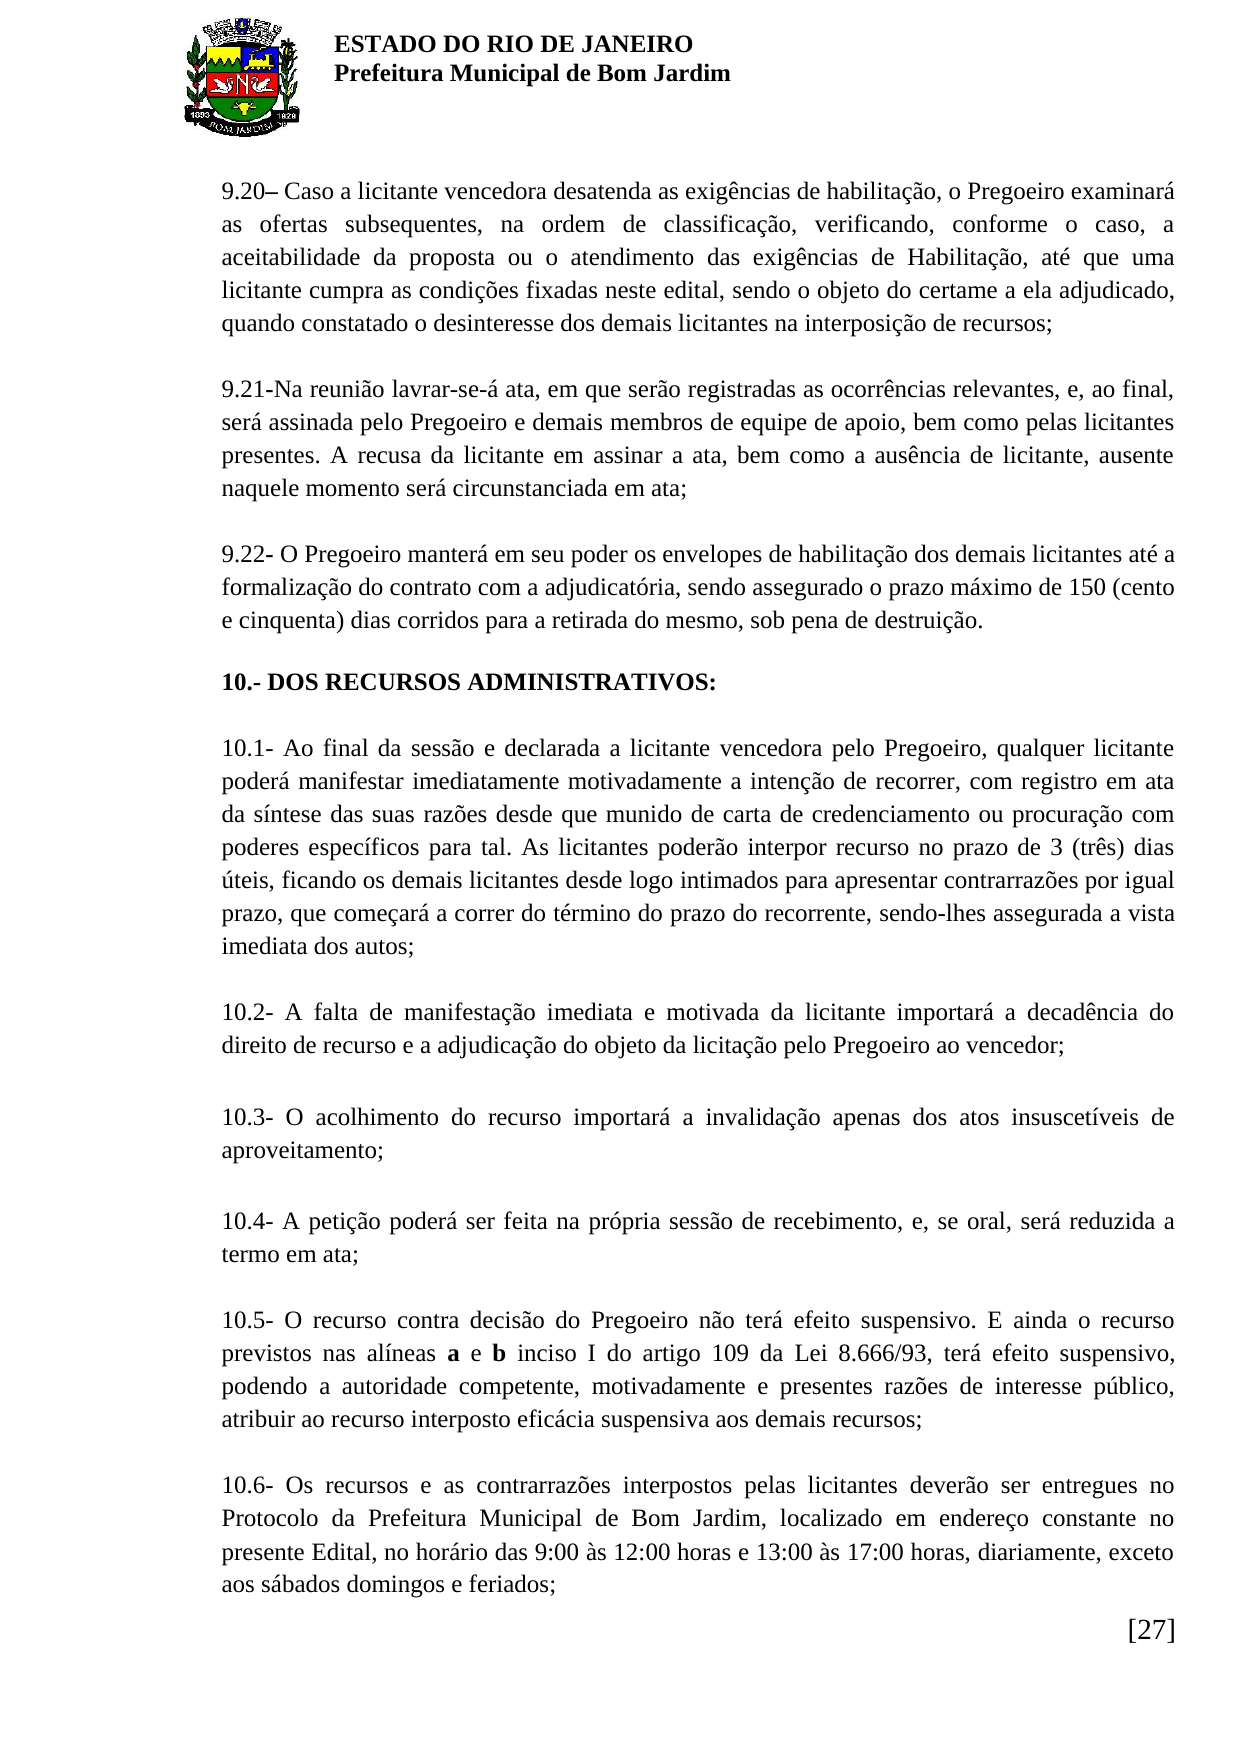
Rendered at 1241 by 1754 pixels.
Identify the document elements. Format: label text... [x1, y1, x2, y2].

text 9.22- O Pregoeiro manterá em seu poder os envelopes de habilitação dos demais licitantes até a formalização do contrato com a adjudicatória, sendo assegurado o prazo máximo de 150 (cento e cinquenta) dias corridos para a retirada do mesmo, sob pena de destruição. [221, 539, 1176, 634]
text 10.1- Ao final da sessão e declarada a licitante vencedora pelo Pregoeiro, qualquer licitante poderá manifestar imediatamente motivadamente a intenção de recorrer, com registro em ata da síntese das suas razões desde que munido de carta de credenciamento ou procuração com poderes específicos para tal. As licitantes poderão interpor recurso no prazo de 3 (três) dias úteis, ficando os demais licitantes desde logo intimados para apresentar contrarrazões por igual prazo, que começará a correr do término do prazo do recorrente, sendo-lhes assegurada a vista imediata dos autos; [221, 733, 1176, 960]
text 9.20– Caso a licitante vencedora desatenda as exigências de habilitação, o Pregoeiro examinará as ofertas subsequentes, na ordem de classificação, verificando, conforme o caso, a aceitabilidade da proposta ou o atendimento das exigências de Habilitação, até que uma licitante cumpra as condições fixadas neste edital, sendo o objeto do certame a ela adjudicado, quando constatado o desinteresse dos demais licitantes na interposição de recursos; [221, 176, 1176, 337]
text 10.- DOS RECURSOS ADMINISTRATIVOS: [221, 667, 1176, 696]
text 10.6- Os recursos e as contrarrazões interpostos pelas licitantes deverão ser entregues no Protocolo da Prefeitura Municipal de Bom Jardim, localizado em endereço constante no presente Edital, no horário das 9:00 às 12:00 horas e 13:00 às 17:00 horas, diariamente, exceto aos sábados domingos e feriados; [221, 1471, 1176, 1598]
text 9.21-Na reunião lavrar-se-á ata, em que serão registradas as ocorrências relevantes, e, ao final, será assinada pelo Pregoeiro e demais membros de equipe de apoio, bem como pelas licitantes presentes. A recusa da licitante em assinar a ata, bem como a ausência de licitante, ausente naquele momento será circunstanciada em ata; [221, 374, 1176, 502]
text 10.5- O recurso contra decisão do Pregoeiro não terá efeito suspensivo. E ainda o recurso previstos nas alíneas a e b inciso I do artigo 109 da Lei 8.666/93, terá efeito suspensivo, podendo a autoridade competente, motivadamente e presentes razões de interesse público, atribuir ao recurso interposto eficácia suspensiva aos demais recursos; [221, 1305, 1176, 1433]
text 10.3- O acolhimento do recurso importará a invalidação apenas dos atos insuscetíveis de aproveitamento; [221, 1102, 1176, 1163]
text 10.4- A petição poderá ser feita na própria sessão de recebimento, e, se oral, será reduzida a termo em ata; [221, 1206, 1176, 1268]
text 10.2- A falta de manifestação imediata e motivada da licitante importará a decadência do direito de recurso e a adjudicação do objeto da licitação pelo Pregoeiro ao vencedor; [221, 997, 1176, 1059]
picture [181, 15, 300, 139]
